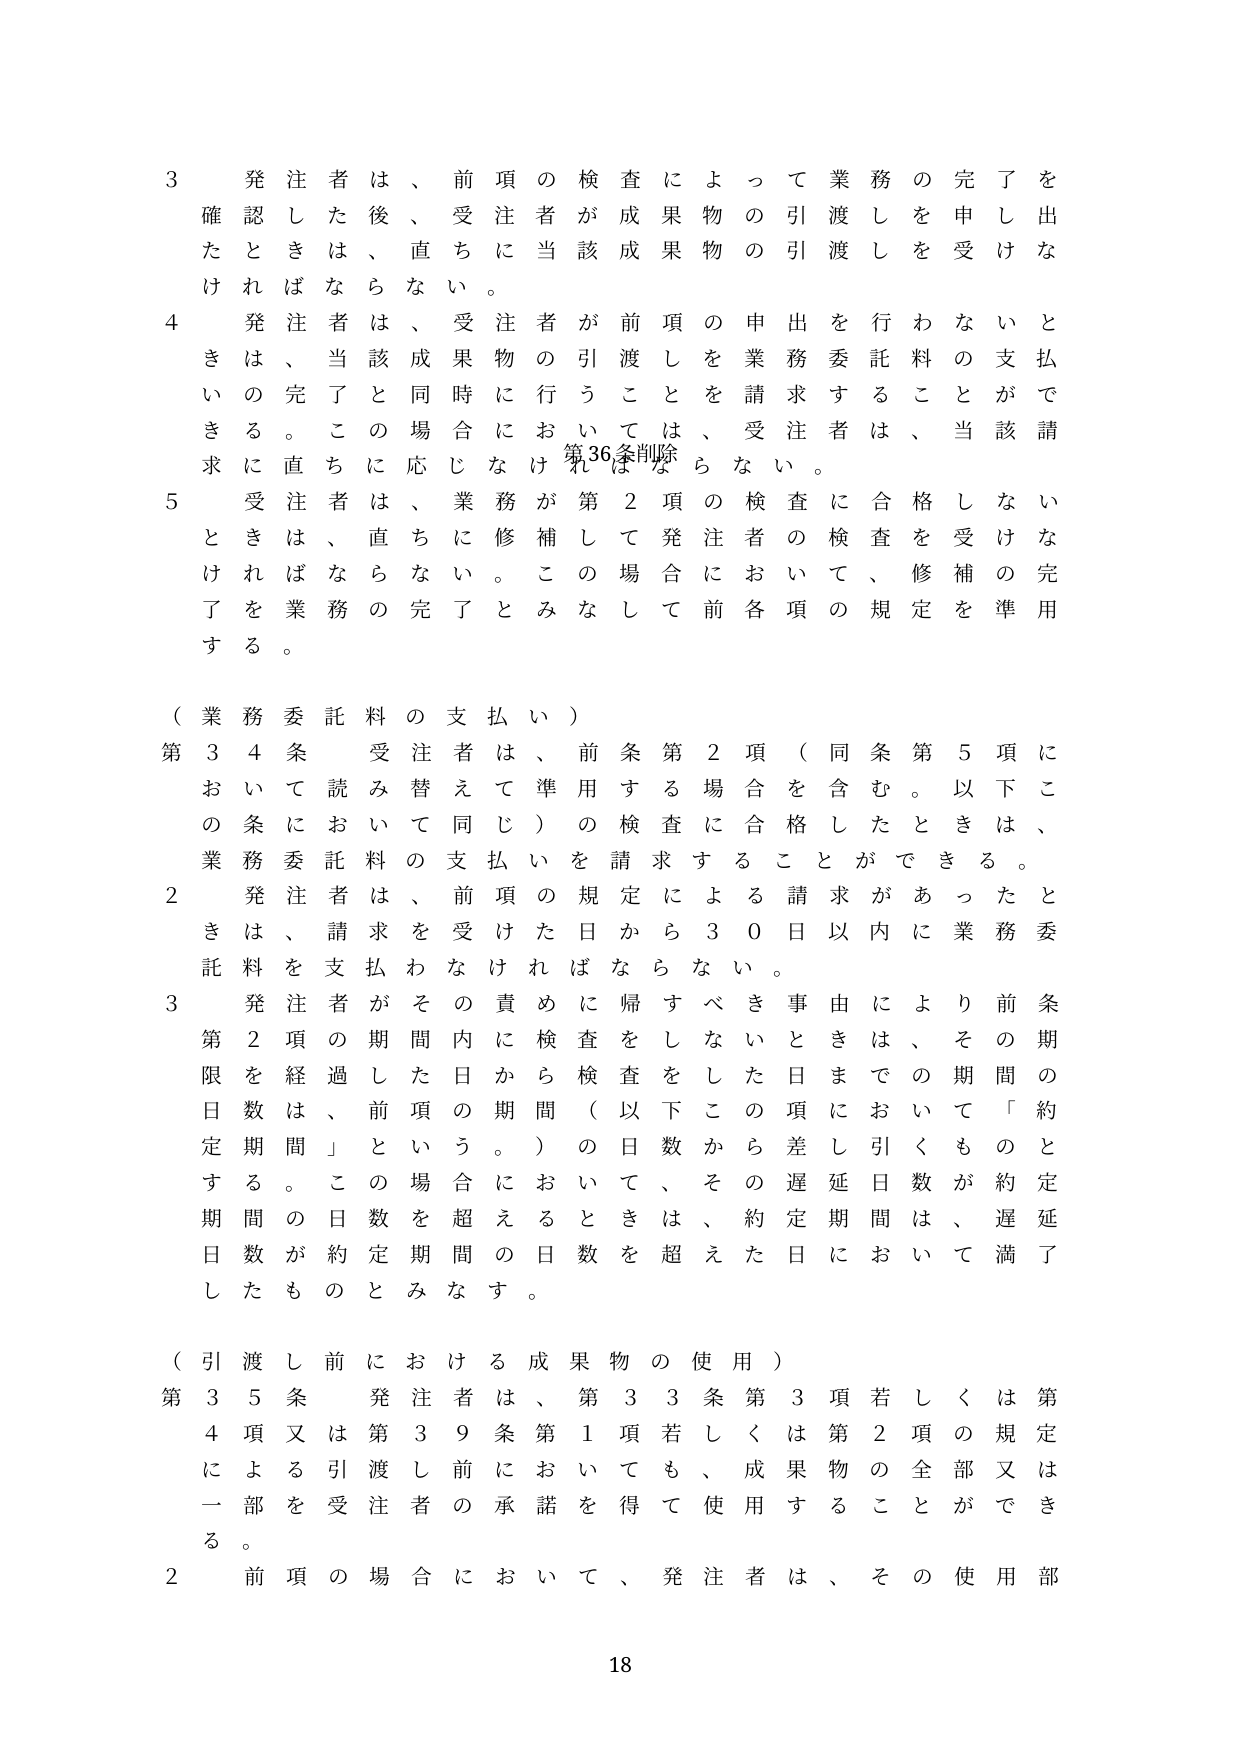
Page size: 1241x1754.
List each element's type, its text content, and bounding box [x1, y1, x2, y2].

text （業務委託料の支払い） [161, 698, 1079, 734]
text ２ 発注者は、前項の規定による請求があったときは、請求を受けた日から３０日以内に業務委託料を支払わなければならない。 [161, 877, 1079, 984]
text 第３５条 発注者は、第３３条第３項若しくは第４項又は第３９条第１項若しくは第２項の規定による引渡し前においても、成果物の全部又は一部を受注者の承諾を得て使用することができる。 [161, 1379, 1079, 1558]
text ４ 発注者は、受注者が前項の申出を行わないときは、当該成果物の引渡しを業務委託料の支払いの完了と同時に行うことを請求することができる。この場合においては、受注者は、当該請求に直ちに応じなければならない。 [161, 304, 1079, 483]
text 第３４条 受注者は、前条第２項（同条第５項において読み替えて準用する場合を含む。以下この条において同じ）の検査に合格したときは、業務委託料の支払いを請求することができる。 [161, 734, 1079, 877]
text ３ 発注者は、前項の検査によって業務の完了を確認した後、受注者が成果物の引渡しを申し出たときは、直ちに当該成果物の引渡しを受けなければならない。 [161, 160, 1079, 304]
text ５ 受注者は、業務が第２項の検査に合格しないときは、直ちに修補して発注者の検査を受けなければならない。この場合において、修補の完了を業務の完了とみなして前各項の規定を準用する。 [161, 483, 1079, 662]
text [161, 1558, 1079, 1594]
text ３ 発注者がその責めに帰すべき事由により前条第２項の期間内に検査をしないときは、その期限を経過した日から検査をした日までの期間の日数は、前項の期間（以下この項において「約定期間」という。）の日数から差し引くものとする。この場合において、その遅延日数が約定期間の日数を超えるときは、約定期間は、遅延日数が約定期間の日数を超えた日において満了したものとみなす。 [161, 984, 1079, 1307]
text （引渡し前における成果物の使用） [161, 1343, 1079, 1379]
